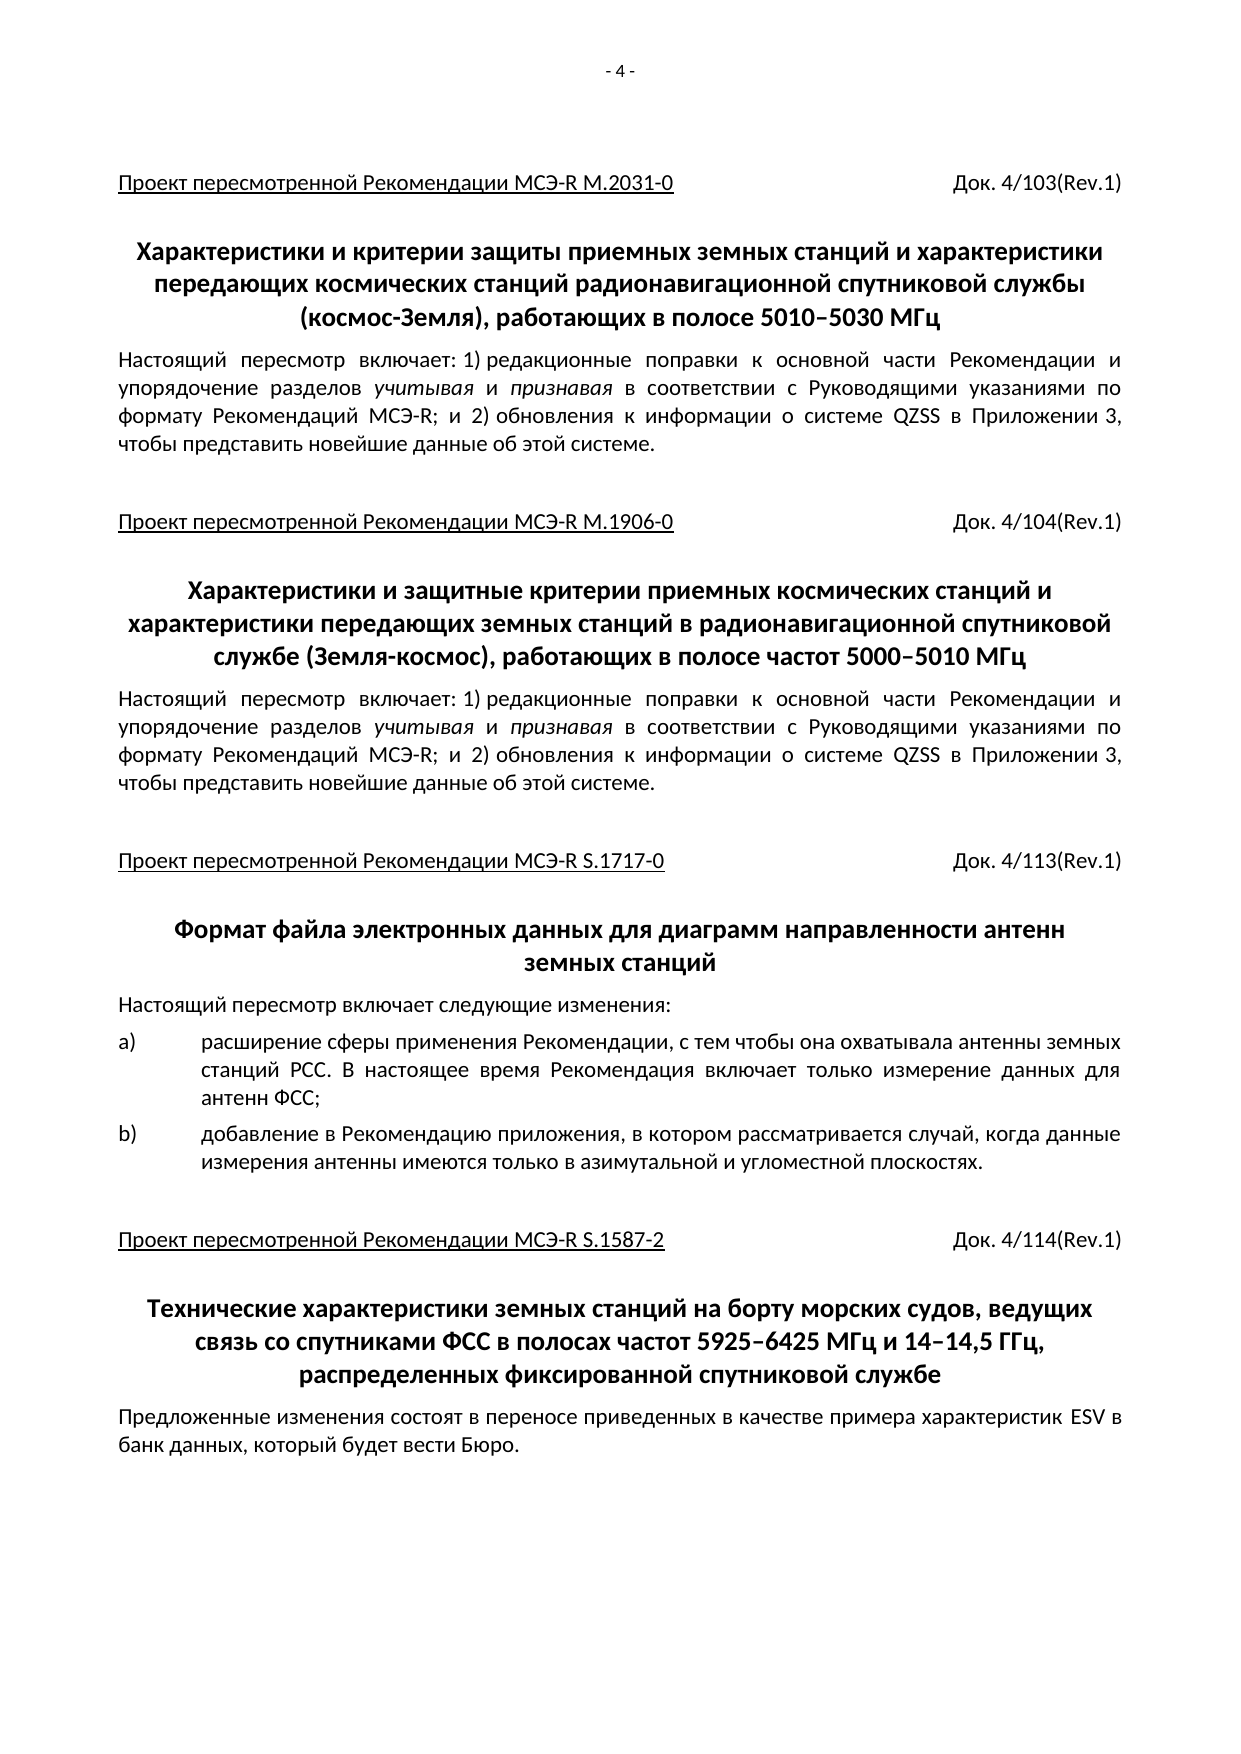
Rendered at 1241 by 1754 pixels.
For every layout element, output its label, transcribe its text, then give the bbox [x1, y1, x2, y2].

text Проект пересмотренной Рекомендации МСЭ-R М.2031-0 Док. 4/103(Rev.1) [118, 168, 1122, 196]
title Технические характеристики земных станций на борту морских судов, ведущих связь со спутниками ФСС в полосах частот 5925–6425 МГц и 14–14,5 ГГц, распределенных фиксированной спутниковой службе [118, 1291, 1122, 1390]
text Настоящий пересмотр включает следующие изменения: [118, 991, 1122, 1018]
text b) добавление в Рекомендацию приложения, в котором рассматривается случай, когда данные измерения антенны имеются только в азимутальной и угломестной плоскостях. [118, 1119, 1122, 1175]
title Формат файла электронных данных для диаграмм направленности антенн земных станций [118, 912, 1122, 978]
text Настоящий пересмотр включает: 1) редакционные поправки к основной части Рекомендации и упорядочение разделов учитывая и признавая в соответствии с Руководящими указаниями по формату Рекомендаций МСЭ-R; и 2) обновления к информации о системе QZSS в Приложении 3, чтобы представить новейшие данные об этой системе. [118, 345, 1122, 457]
text Проект пересмотренной Рекомендации МСЭ-R М.1906-0 Док. 4/104(Rev.1) [118, 507, 1122, 535]
text Настоящий пересмотр включает: 1) редакционные поправки к основной части Рекомендации и упорядочение разделов учитывая и признавая в соответствии с Руководящими указаниями по формату Рекомендаций МСЭ-R; и 2) обновления к информации о системе QZSS в Приложении 3, чтобы представить новейшие данные об этой системе. [118, 684, 1122, 796]
text Проект пересмотренной Рекомендации МСЭ-R S.1717-0 Док. 4/113(Rev.1) [118, 846, 1122, 874]
text Проект пересмотренной Рекомендации МСЭ-R S.1587-2 Док. 4/114(Rev.1) [118, 1225, 1122, 1253]
title Характеристики и критерии защиты приемных земных станций и характеристики передающих космических станций радионавигационной спутниковой службы (космос-Земля), работающих в полосе 5010–5030 МГц [118, 234, 1122, 333]
title Характеристики и защитные критерии приемных космических станций и характеристики передающих земных станций в радионавигационной спутниковой службе (Земля-космос), работающих в полосе частот 5000–5010 МГц [118, 573, 1122, 672]
text Предложенные изменения состоят в переносе приведенных в качестве примера характеристик ESV в банк данных, который будет вести Бюро. [118, 1402, 1122, 1458]
text a) расширение сферы применения Рекомендации, с тем чтобы она охватывала антенны земных станций РСС. В настоящее время Рекомендация включает только измерение данных для антенн ФСС; [118, 1027, 1122, 1111]
